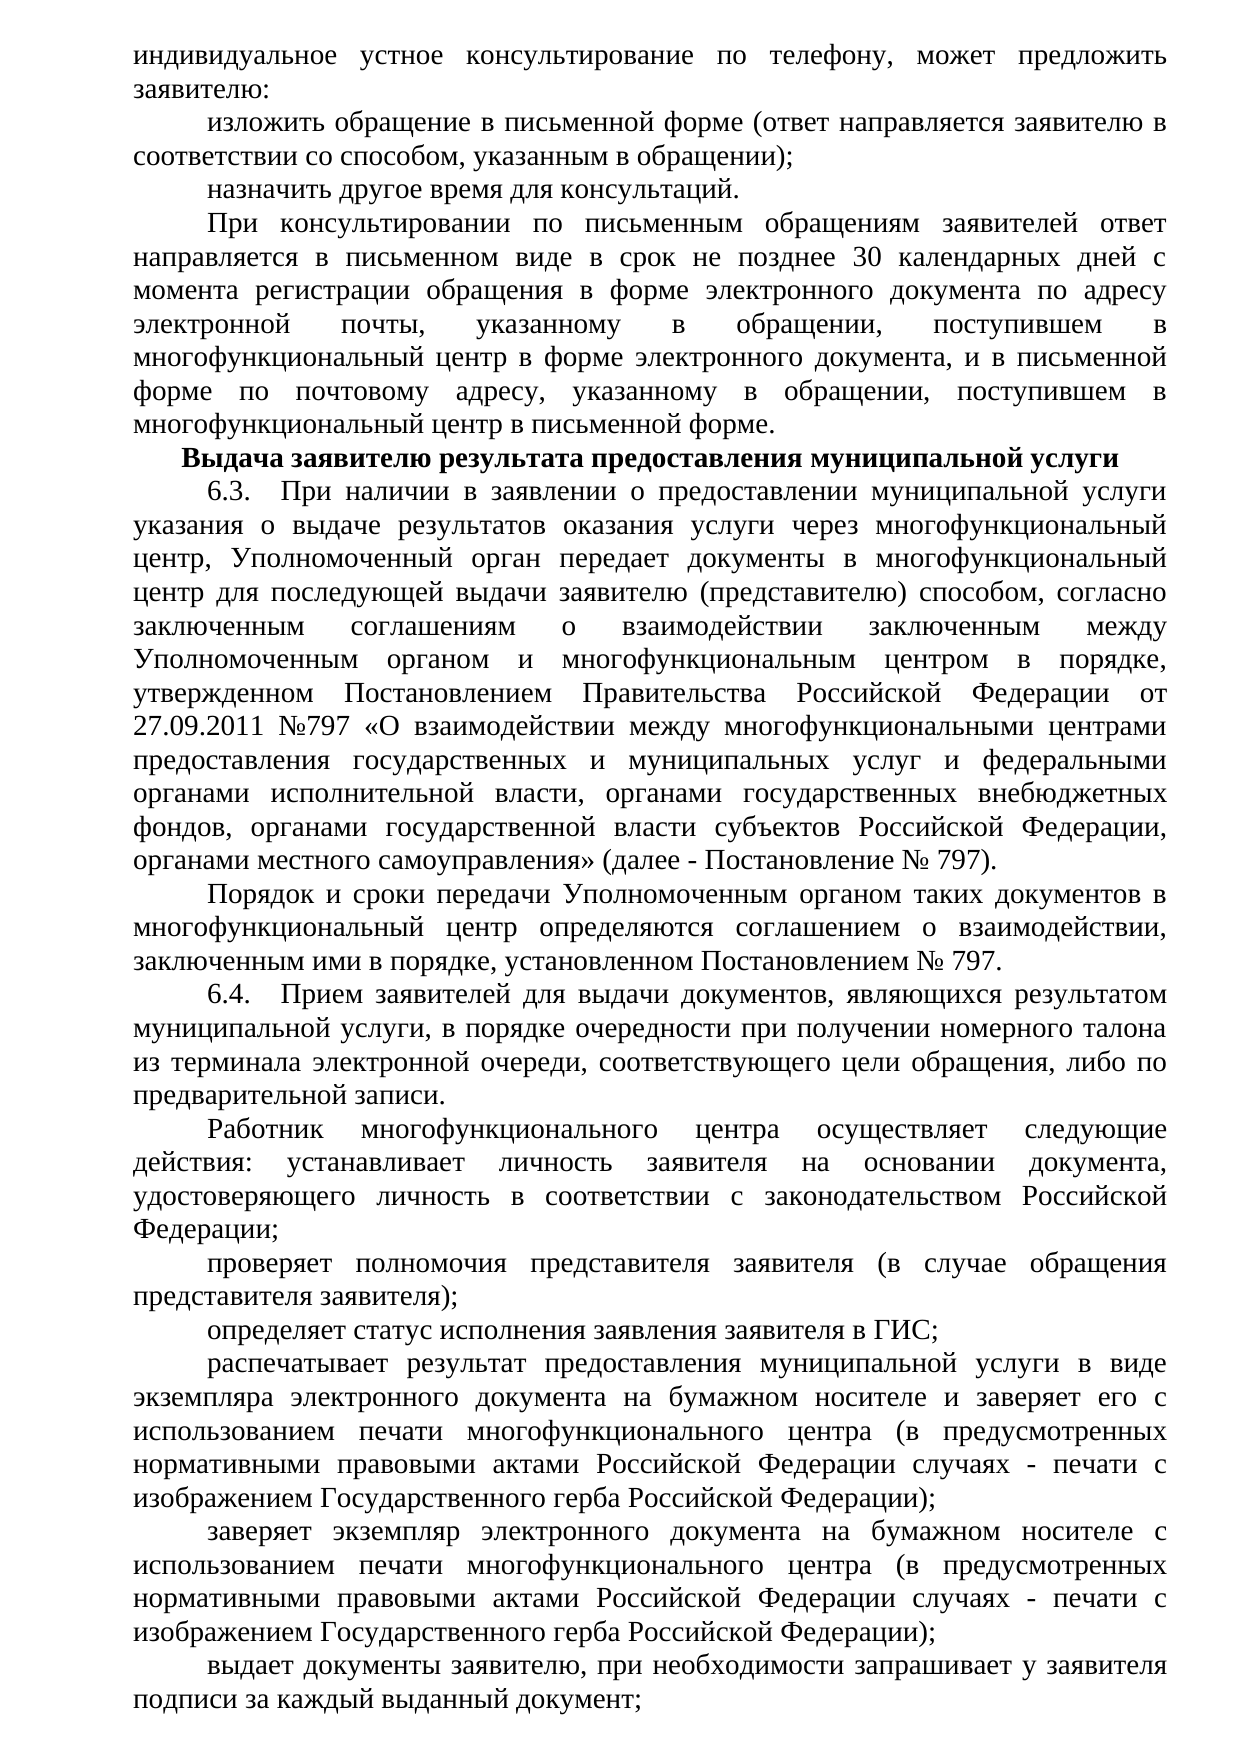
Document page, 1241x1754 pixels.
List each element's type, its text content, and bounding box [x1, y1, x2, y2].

text определяет статус исполнения заявления заявителя в ГИС; [133, 1312, 1168, 1346]
text 6.4. Прием заявителей для выдачи документов, являющихся результатом муниципальной услуги, в порядке очередности при получении номерного талона из терминала электронной очереди, соответствующего цели обращения, либо по предварительной записи. [133, 977, 1168, 1111]
text заверяет экземпляр электронного документа на бумажном носителе с использованием печати многофункционального центра (в предусмотренных нормативными правовыми актами Российской Федерации случаях - печати с изображением Государственного герба Российской Федерации); [133, 1513, 1168, 1647]
text 6.3. При наличии в заявлении о предоставлении муниципальной услуги указания о выдаче результатов оказания услуги через многофункциональный центр, Уполномоченный орган передает документы в многофункциональный центр для последующей выдачи заявителю (представителю) способом, согласно заключенным соглашениям о взаимодействии заключенным между Уполномоченным органом и многофункциональным центром в порядке, утвержденном Постановлением Правительства Российской Федерации от 27.09.2011 №797 «О взаимодействии между многофункциональными центрами предоставления государственных и муниципальных услуг и федеральными органами исполнительной власти, органами государственных внебюджетных фондов, органами государственной власти субъектов Российской Федерации, органами местного самоуправления» (далее - Постановление № 797). [133, 473, 1168, 876]
text проверяет полномочия представителя заявителя (в случае обращения представителя заявителя); [133, 1245, 1168, 1312]
text Порядок и сроки передачи Уполномоченным органом таких документов в многофункциональный центр определяются соглашением о взаимодействии, заключенным ими в порядке, установленном Постановлением № 797. [133, 876, 1168, 977]
text изложить обращение в письменной форме (ответ направляется заявителю в соответствии со способом, указанным в обращении); [133, 104, 1168, 172]
text Работник многофункционального центра осуществляет следующие действия: устанавливает личность заявителя на основании документа, удостоверяющего личность в соответствии с законодательством Российской Федерации; [133, 1111, 1168, 1245]
text При консультировании по письменным обращениям заявителей ответ направляется в письменном виде в срок не позднее 30 календарных дней с момента регистрации обращения в форме электронного документа по адресу электронной почты, указанному в обращении, поступившем в многофункциональный центр в форме электронного документа, и в письменной форме по почтовому адресу, указанному в обращении, поступившем в многофункциональный центр в письменной форме. [133, 205, 1168, 440]
text Выдача заявителю результата предоставления муниципальной услуги [133, 440, 1167, 473]
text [133, 37, 1168, 104]
text назначить другое время для консультаций. [133, 172, 1168, 205]
text выдает документы заявителю, при необходимости запрашивает у заявителя подписи за каждый выданный документ; [133, 1647, 1168, 1714]
text распечатывает результат предоставления муниципальной услуги в виде экземпляра электронного документа на бумажном носителе и заверяет его с использованием печати многофункционального центра (в предусмотренных нормативными правовыми актами Российской Федерации случаях - печати с изображением Государственного герба Российской Федерации); [133, 1346, 1168, 1513]
